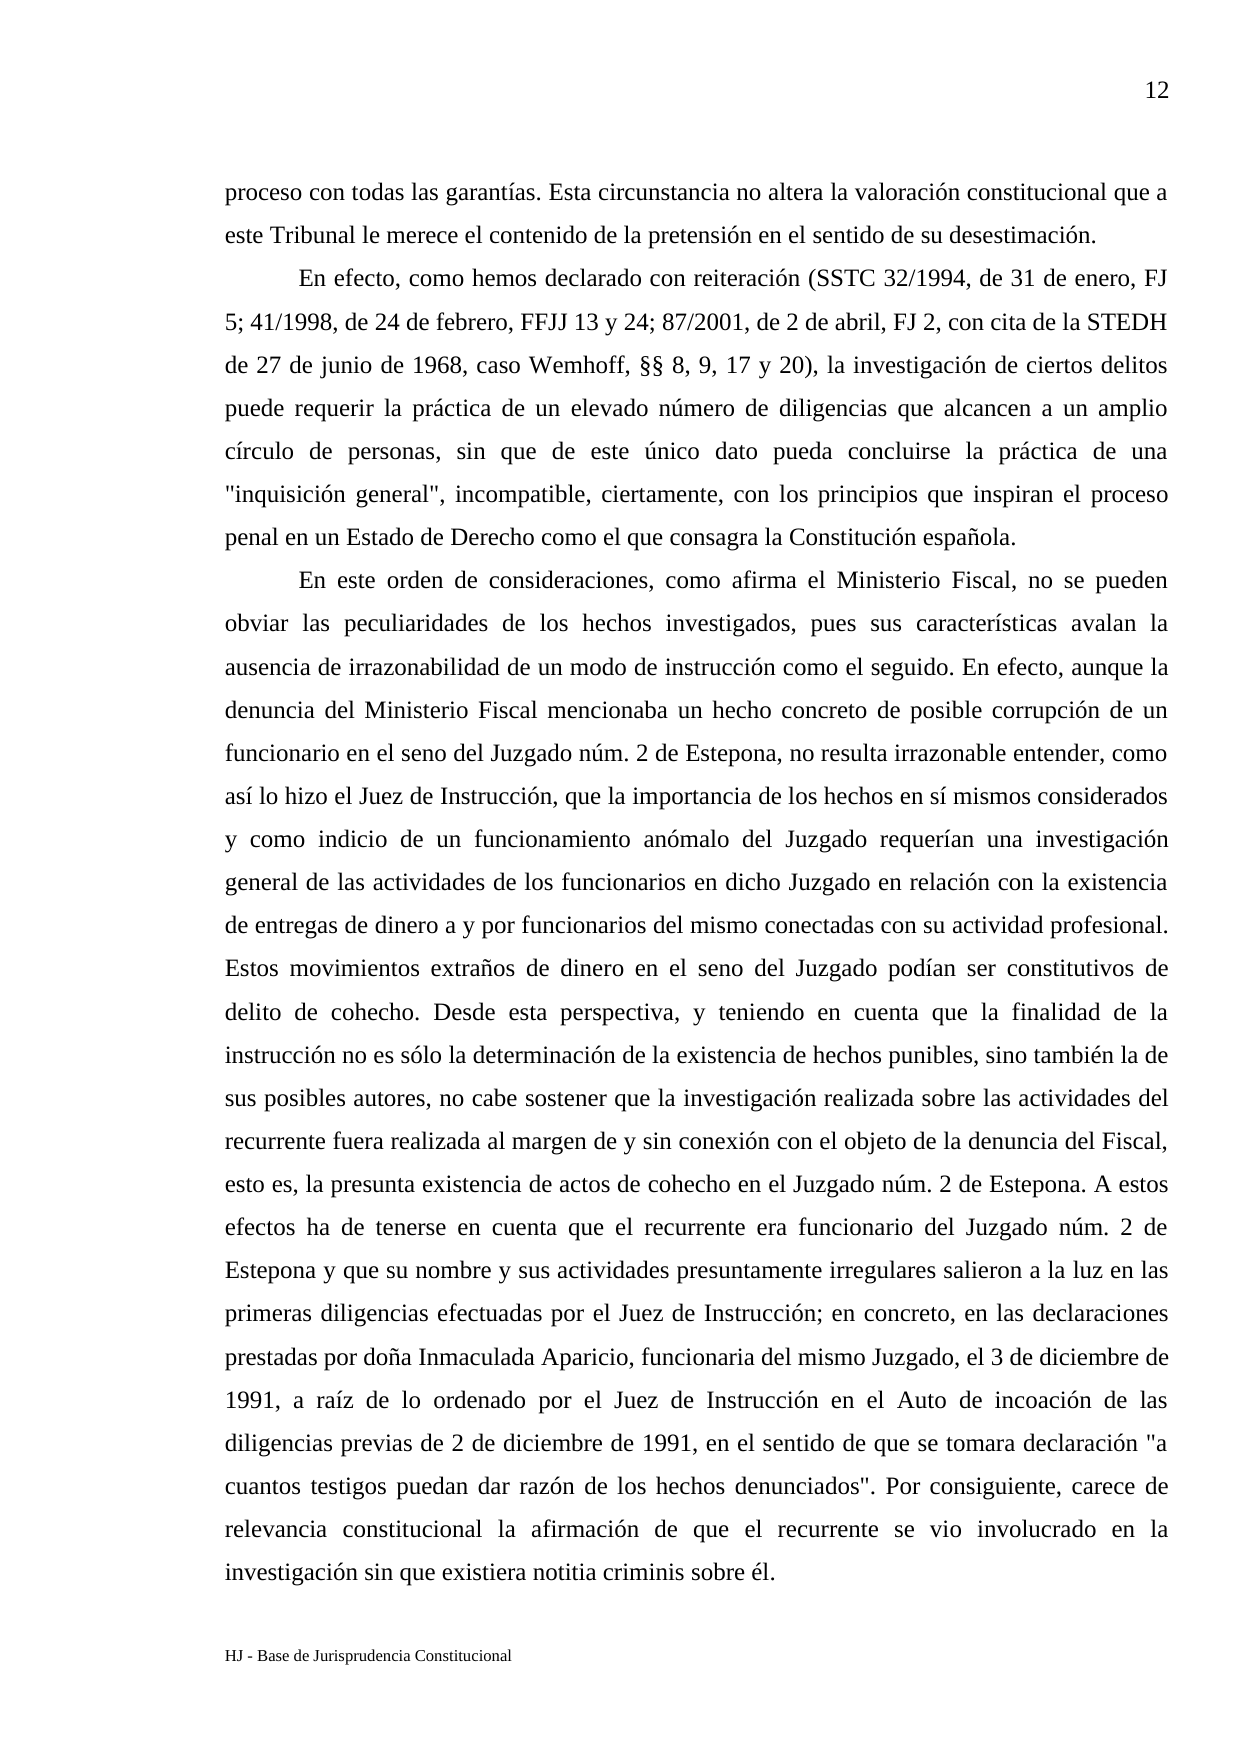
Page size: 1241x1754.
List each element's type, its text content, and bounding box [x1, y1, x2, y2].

text En este orden de consideraciones, como afirma el Ministerio Fiscal, no se pueden obviar las peculiaridades de los hechos investigados, pues sus características avalan la ausencia de irrazonabilidad de un modo de instrucción como el seguido. En efecto, aunque la denuncia del Ministerio Fiscal mencionaba un hecho concreto de posible corrupción de un funcionario en el seno del Juzgado núm. 2 de Estepona, no resulta irrazonable entender, como así lo hizo el Juez de Instrucción, que la importancia de los hechos en sí mismos considerados y como indicio de un funcionamiento anómalo del Juzgado requerían una investigación general de las actividades de los funcionarios en dicho Juzgado en relación con la existencia de entregas de dinero a y por funcionarios del mismo conectadas con su actividad profesional. Estos movimientos extraños de dinero en el seno del Juzgado podían ser constitutivos de delito de cohecho. Desde esta perspectiva, y teniendo en cuenta que la finalidad de la instrucción no es sólo la determinación de la existencia de hechos punibles, sino también la de sus posibles autores, no cabe sostener que la investigación realizada sobre las actividades del recurrente fuera realizada al margen de y sin conexión con el objeto de la denuncia del Fiscal, esto es, la presunta existencia de actos de cohecho en el Juzgado núm. 2 de Estepona. A estos efectos ha de tenerse en cuenta que el recurrente era funcionario del Juzgado núm. 2 de Estepona y que su nombre y sus actividades presuntamente irregulares salieron a la luz en las primeras diligencias efectuadas por el Juez de Instrucción; en concreto, en las declaraciones prestadas por doña Inmaculada Aparicio, funcionaria del mismo Juzgado, el 3 de diciembre de 1991, a raíz de lo ordenado por el Juez de Instrucción en el Auto de incoación de las diligencias previas de 2 de diciembre de 1991, en el sentido de que se tomara declaración "a cuantos testigos puedan dar razón de los hechos denunciados". Por consiguiente, carece de relevancia constitucional la afirmación de que el recurrente se vio involucrado en la investigación sin que existiera notitia criminis sobre él. [224, 565, 1169, 1586]
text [224, 177, 1169, 249]
text En efecto, como hemos declarado con reiteración (SSTC 32/1994, de 31 de enero, FJ 5; 41/1998, de 24 de febrero, FFJJ 13 y 24; 87/2001, de 2 de abril, FJ 2, con cita de la STEDH de 27 de junio de 1968, caso Wemhoff, §§ 8, 9, 17 y 20), la investigación de ciertos delitos puede requerir la práctica de un elevado número de diligencias que alcancen a un amplio círculo de personas, sin que de este único dato pueda concluirse la práctica de una "inquisición general", incompatible, ciertamente, con los principios que inspiran el proceso penal en un Estado de Derecho como el que consagra la Constitución española. [224, 263, 1169, 551]
